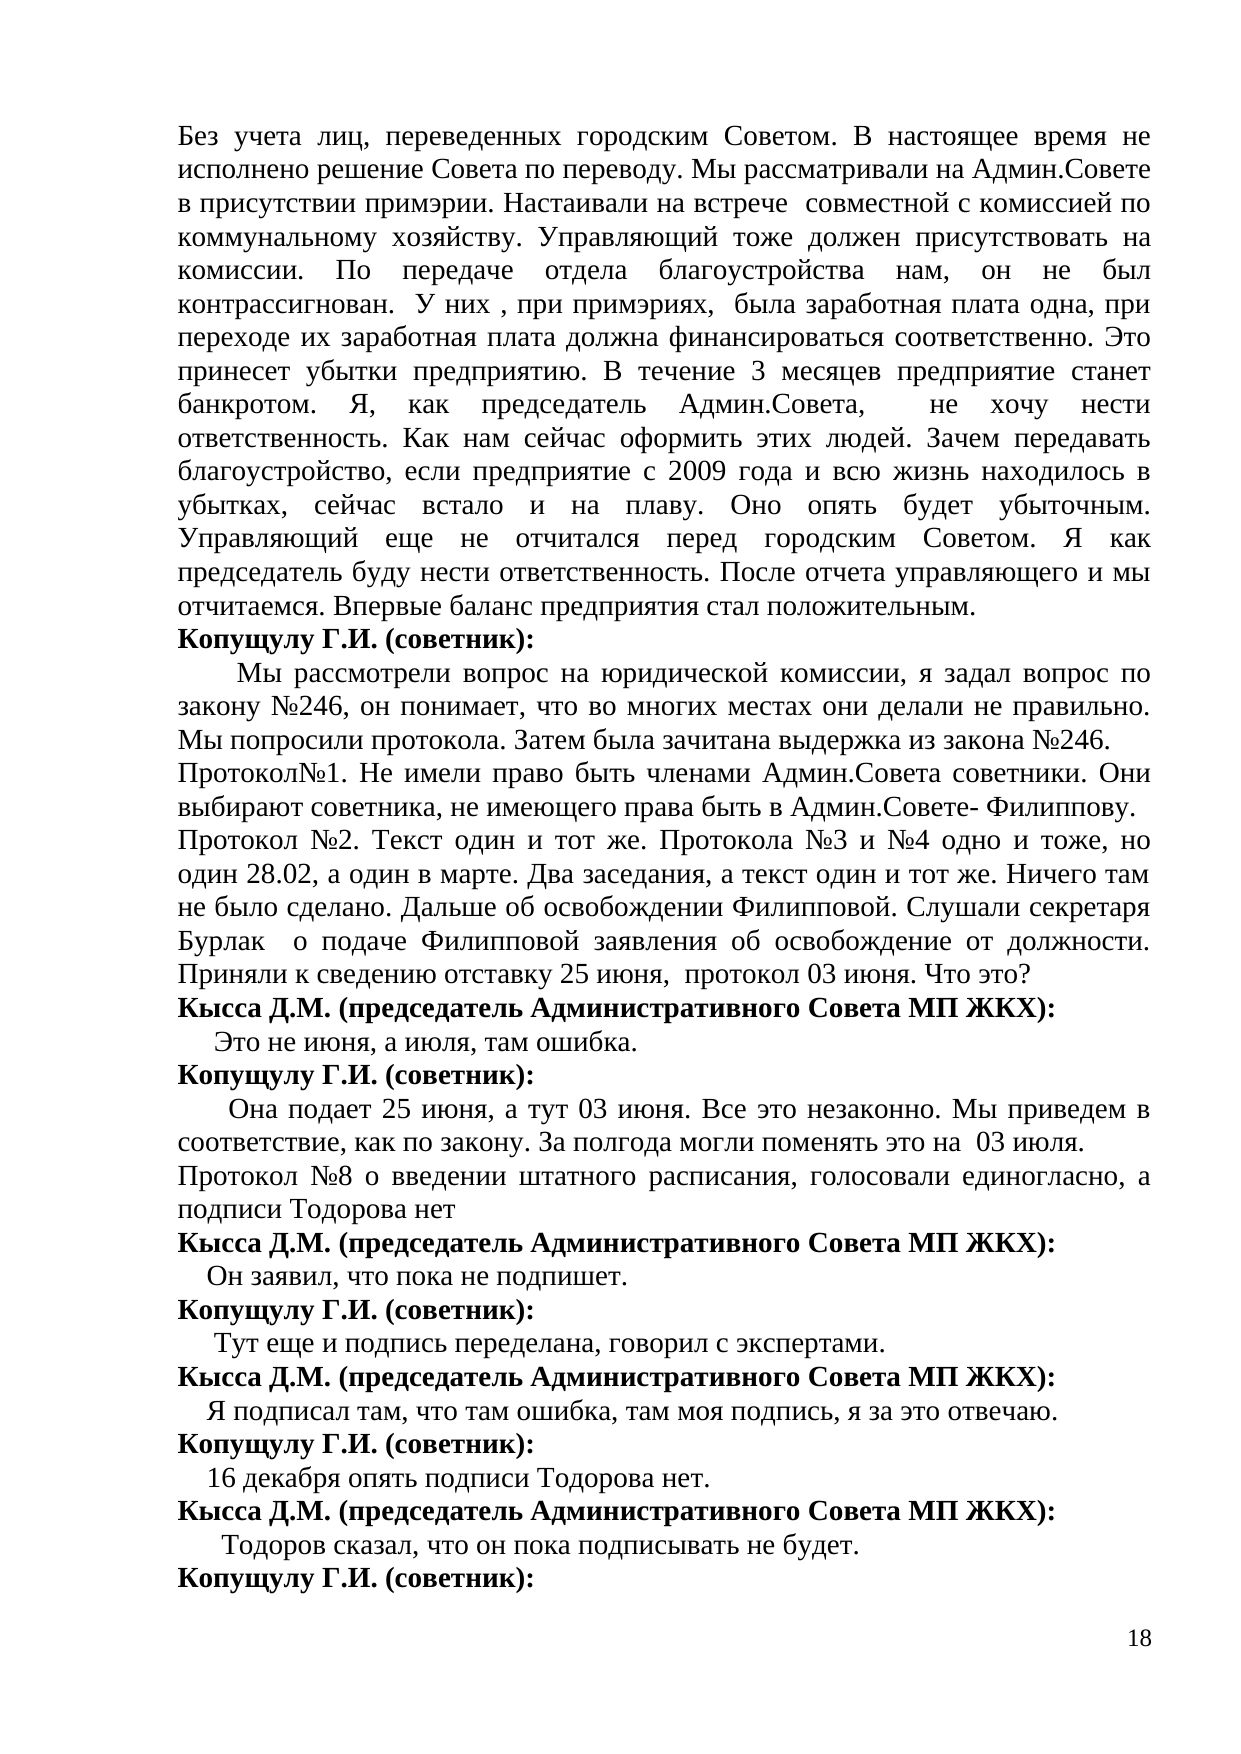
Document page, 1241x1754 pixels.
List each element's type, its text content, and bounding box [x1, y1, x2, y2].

text Протокол №2. Текст один и тот же. Протокола №3 и №4 одно и тоже, но один 28.02, а один в марте. Два заседания, а текст один и тот же. Ничего там не было сделано. Дальше об освобождении Филипповой. Слушали секретаря Бурлак о подаче Филипповой заявления об освобождение от должности. Приняли к сведению отставку 25 июня, протокол 03 июня. Что это? [177, 822, 1152, 990]
text Кысса Д.М. (председатель Административного Совета МП ЖКХ): [177, 1225, 1152, 1258]
text Протокол №8 о введении штатного расписания, голосовали единогласно, а подписи Тодорова нет [177, 1158, 1152, 1225]
text Кысса Д.М. (председатель Административного Совета МП ЖКХ): [177, 990, 1152, 1024]
text Это не июня, а июля, там ошибка. [177, 1024, 1152, 1057]
text Копущулу Г.И. (советник): [177, 1426, 1152, 1460]
text Я подписал там, что там ошибка, там моя подпись, я за это отвечаю. [177, 1393, 1152, 1426]
text Протокол№1. Не имели право быть членами Админ.Совета советники. Они выбирают советника, не имеющего права быть в Админ.Совете- Филиппову. [177, 755, 1152, 822]
text Он заявил, что пока не подпишет. [177, 1258, 1152, 1292]
text Мы рассмотрели вопрос на юридической комиссии, я задал вопрос по закону №246, он понимает, что во многих местах они делали не правильно. Мы попросили протокола. Затем была зачитана выдержка из закона №246. [177, 655, 1152, 755]
text Без учета лиц, переведенных городским Советом. В настоящее время не исполнено решение Совета по переводу. Мы рассматривали на Админ.Совете в присутствии примэрии. Настаивали на встрече совместной с комиссией по коммунальному хозяйству. Управляющий тоже должен присутствовать на комиссии. По передаче отдела благоустройства нам, он не был контрассигнован. У них , при примэриях, была заработная плата одна, при переходе их заработная плата должна финансироваться соответственно. Это принесет убытки предприятию. В течение 3 месяцев предприятие станет банкротом. Я, как председатель Админ.Совета, не хочу нести ответственность. Как нам сейчас оформить этих людей. Зачем передавать благоустройство, если предприятие с 2009 года и всю жизнь находилось в убытках, сейчас встало и на плаву. Оно опять будет убыточным. Управляющий еще не отчитался перед городским Советом. Я как председатель буду нести ответственность. После отчета управляющего и мы отчитаемся. Впервые баланс предприятия стал положительным. [177, 118, 1152, 621]
text Кысса Д.М. (председатель Административного Совета МП ЖКХ): [177, 1359, 1152, 1393]
text 16 декабря опять подписи Тодорова нет. [177, 1460, 1152, 1493]
text Тодоров сказал, что он пока подписывать не будет. [177, 1527, 1152, 1560]
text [177, 1493, 1152, 1527]
text Копущулу Г.И. (советник): [177, 1560, 1152, 1594]
text Копущулу Г.И. (советник): [177, 621, 1152, 655]
text Копущулу Г.И. (советник): [177, 1292, 1152, 1326]
text Тут еще и подпись переделана, говорил с экспертами. [177, 1326, 1152, 1359]
text Копущулу Г.И. (советник): [177, 1057, 1152, 1091]
text Она подает 25 июня, а тут 03 июня. Все это незаконно. Мы приведем в соответствие, как по закону. За полгода могли поменять это на 03 июля. [177, 1091, 1152, 1158]
